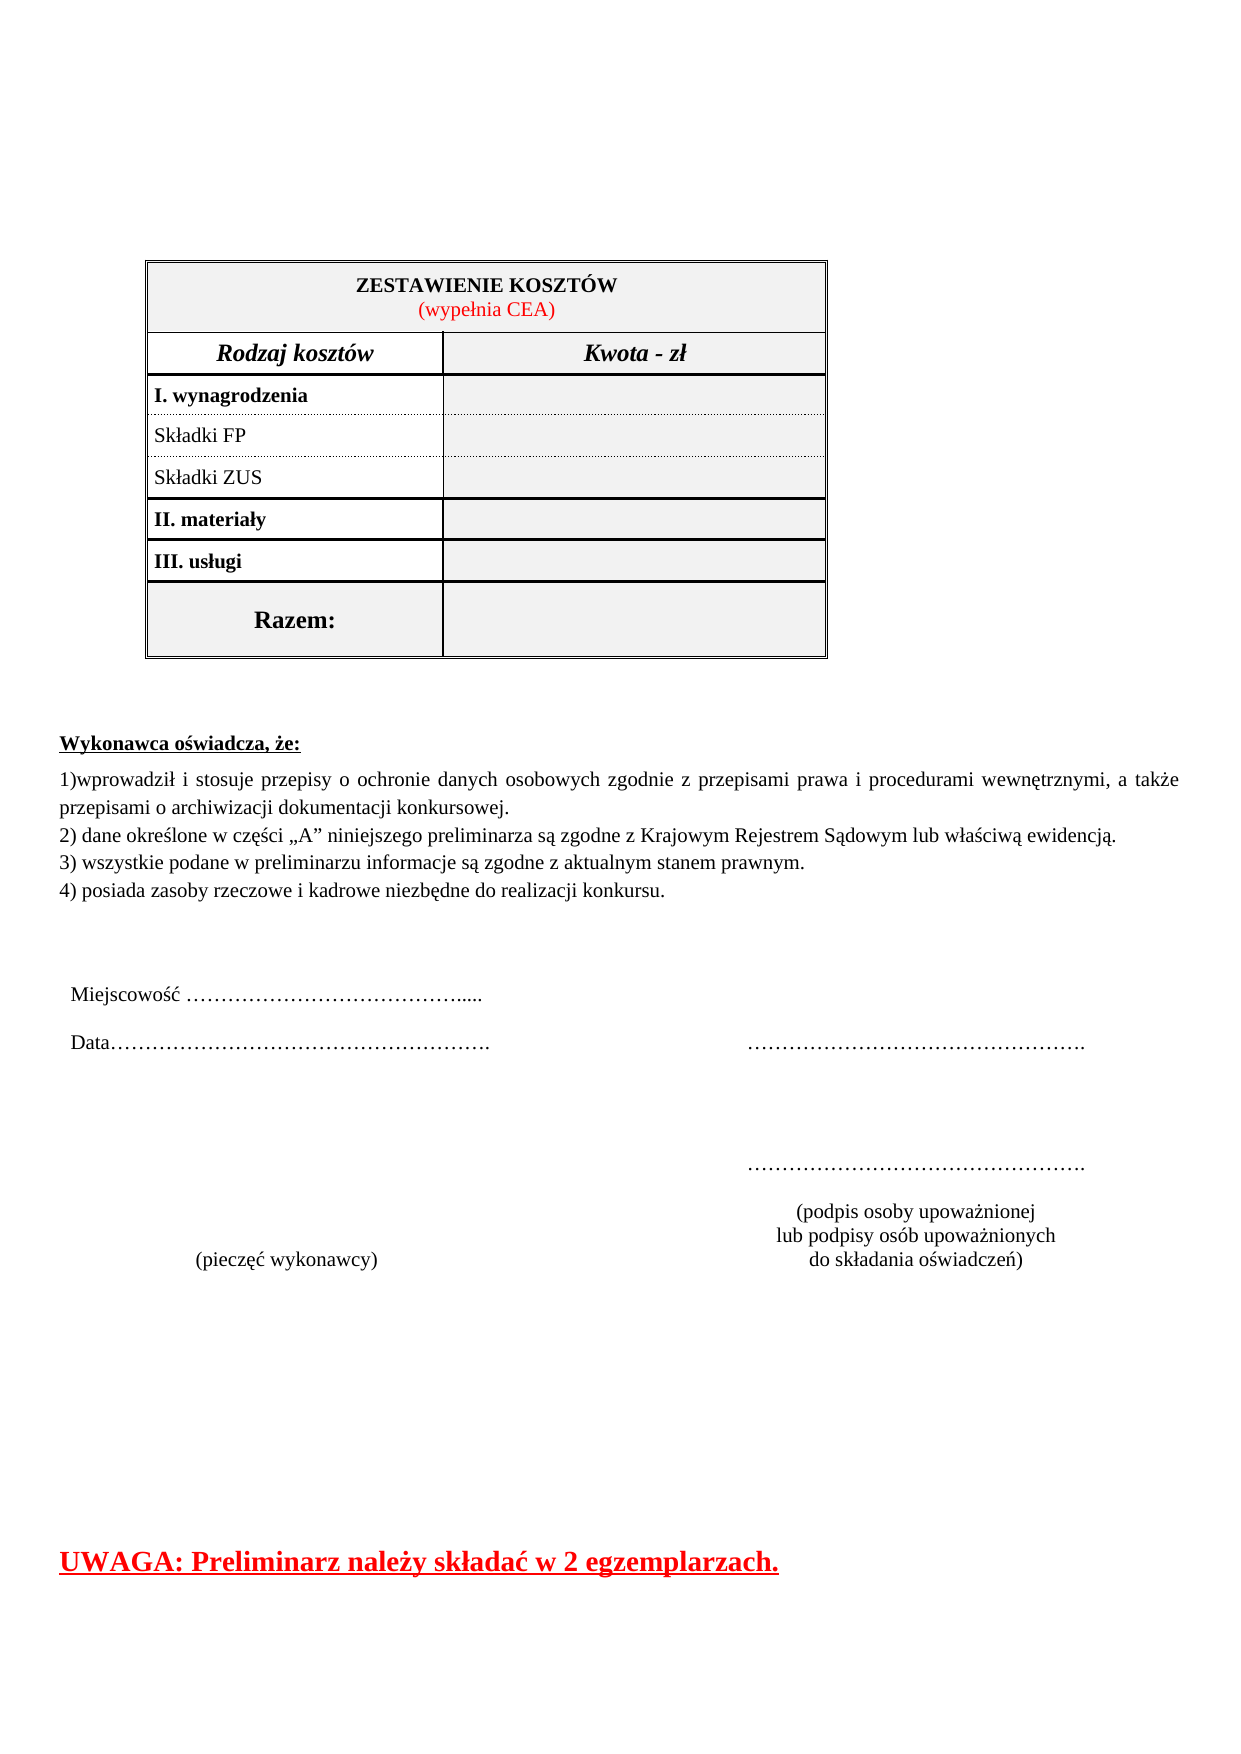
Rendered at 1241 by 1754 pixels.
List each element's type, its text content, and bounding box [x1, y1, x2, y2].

table_header Miejscowość …………………………………..... Data………………………………………………. (pieczęć wykonawcy) [59, 934, 617, 1343]
table_cell Kwota - zł [444, 333, 825, 373]
text 2) dane określone w części „A” niniejszego preliminarza są zgodne z Krajowym Rejestrem Sądowym lub właściwą ewidencją. [59, 822, 1181, 847]
text 4) posiada zasoby rzeczowe i kadrowe niezbędne do realizacji konkursu. [59, 878, 1181, 902]
table_cell [444, 414, 825, 456]
text 1)wprowadził i stosuje przepisy o ochronie danych osobowych zgodnie z przepisami prawa i procedurami wewnętrznymi, a także przepisami o archiwizacji dokumentacji konkursowej. [59, 767, 1181, 819]
table_cell Rodzaj kosztów [148, 333, 442, 373]
table_cell [444, 456, 825, 497]
table_cell [444, 500, 825, 538]
table_header …………………………………………. …………………………………………. (podpis osoby upoważnionej lub podpisy osób upoważnionych do składania oświadczeń) [617, 934, 1204, 1343]
table_cell III. usługi [148, 541, 442, 580]
table_cell [444, 376, 825, 414]
table_cell [444, 583, 825, 656]
table_cell [444, 541, 825, 580]
text 3) wszystkie podane w preliminarzu informacje są zgodne z aktualnym stanem prawnym. [59, 850, 1181, 874]
text UWAGA: Preliminarz należy składać w 2 egzemplarzach. [59, 1544, 1181, 1578]
table_cell II. materiały [148, 500, 442, 538]
table_cell Składki FP [148, 414, 443, 456]
table_cell I. wynagrodzenia [148, 376, 443, 414]
table_cell Razem: [148, 583, 442, 656]
table_header ZESTAWIENIE KOSZTÓW (wypełnia CEA) [148, 263, 825, 331]
text Wykonawca oświadcza, że: [59, 731, 1181, 755]
table_cell Składki ZUS [148, 456, 443, 497]
